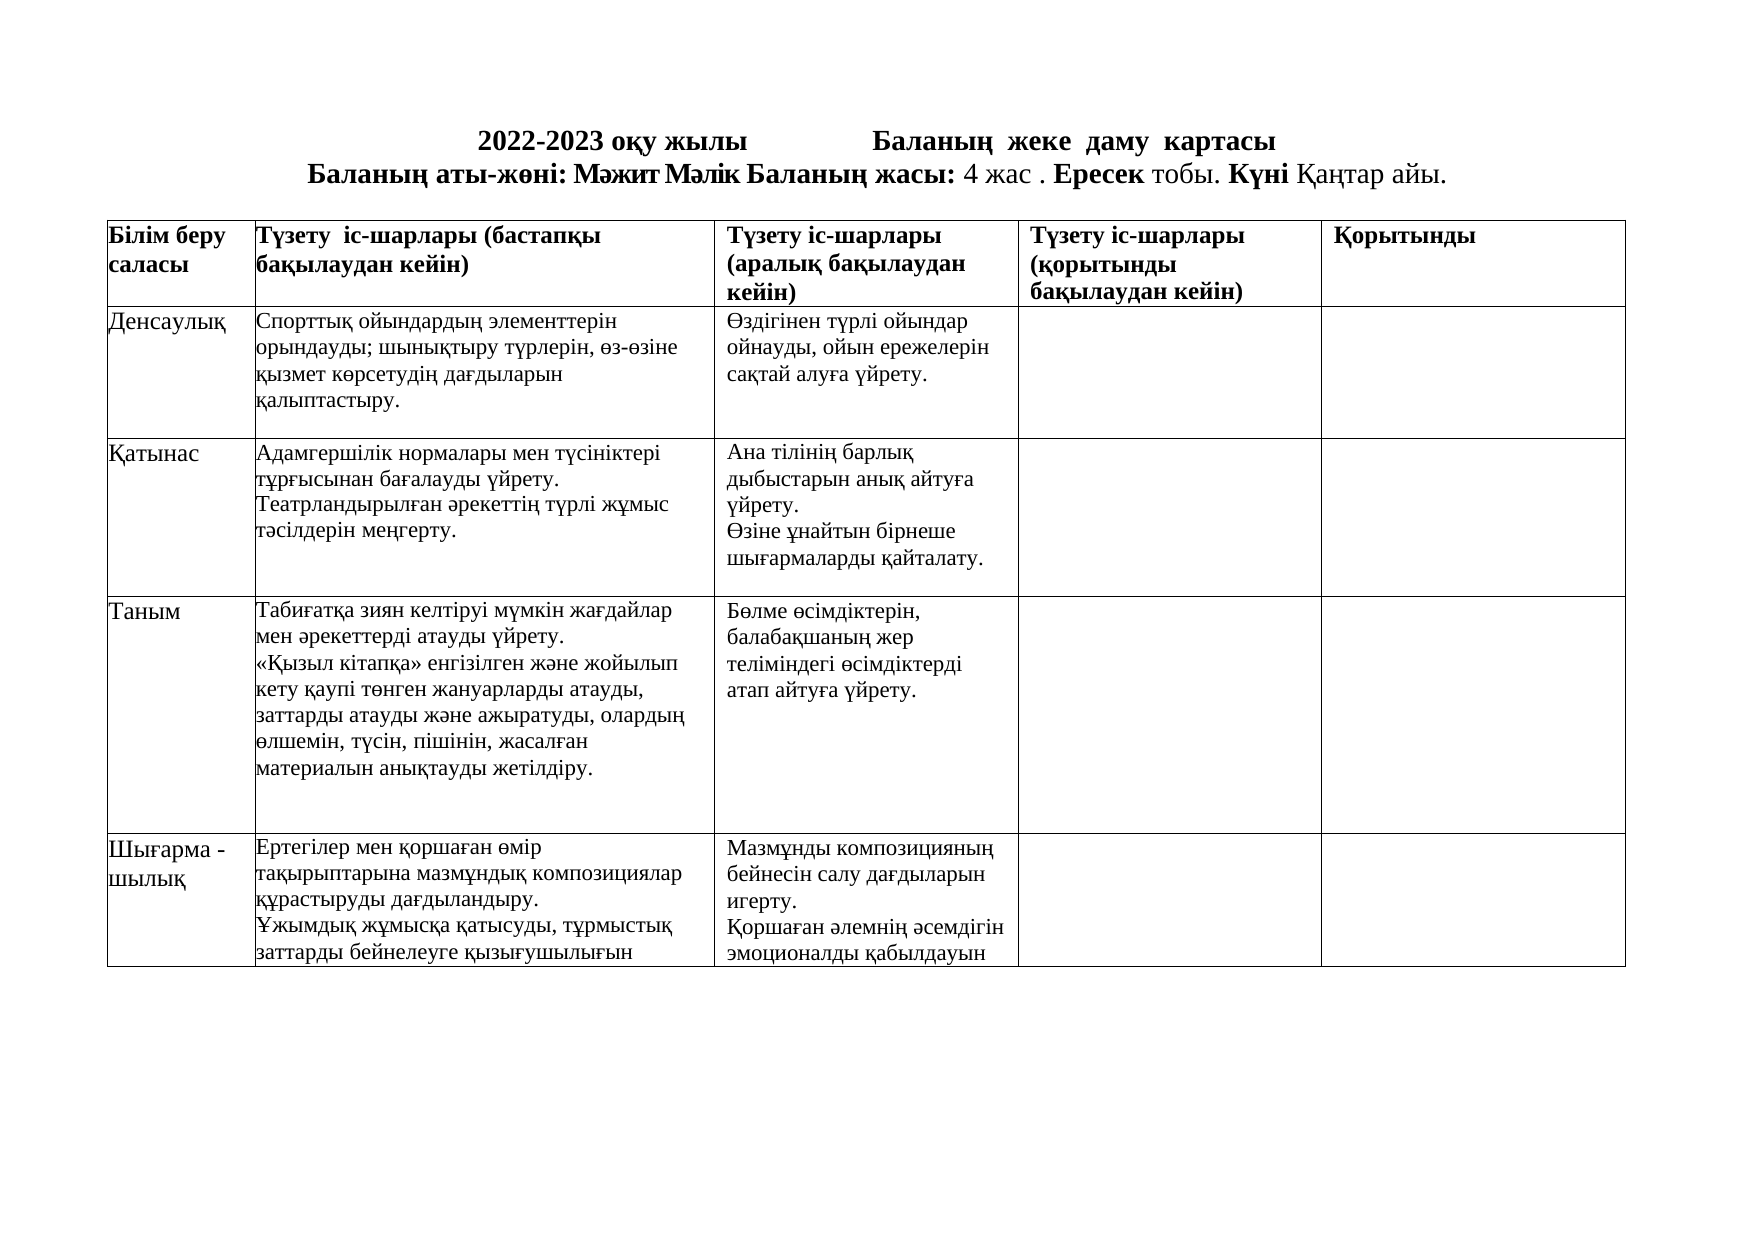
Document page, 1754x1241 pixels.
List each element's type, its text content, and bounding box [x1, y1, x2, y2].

table_header Түзету іс-шарлары (бастапқы бақылаудан кейін) [256, 221, 714, 306]
table_header Түзету іс-шарлары (аралық бақылаудан кейін) [715, 221, 1018, 306]
table_cell [1019, 834, 1321, 966]
table_cell Денсаулық [108, 307, 255, 437]
table_cell Ертегілер мен қоршаған өмір тақырыптарына мазмұндық композициялар құрастыруды дағдыландыру. Ұжымдық жұмысқа қатысуды, тұрмыстық заттарды бейнелеуге қызығушылығын [256, 834, 714, 966]
table_cell Табиғатқа зиян келтіруі мүмкін жағдайлар мен әрекеттерді атауды үйрету. «Қызыл кітапқа» енгізілген және жойылып кету қаупі төнген жануарларды атауды, заттарды атауды және ажыратуды, олардың өлшемін, түсін, пішінін, жасалған материалын анықтауды жетілдіру. [256, 597, 714, 833]
table_cell Спорттық ойындардың элементтерін орындауды; шынықтыру түрлерін, өз-өзіне қызмет көрсетудің дағдыларын қалыптастыру. [256, 307, 714, 437]
table_cell Өздігінен түрлі ойындар ойнауды, ойын ережелерін сақтай алуға үйрету. [715, 307, 1018, 437]
table_cell Ана тілінің барлық дыбыстарын анық айтуға үйрету. Өзіне ұнайтын бірнеше шығармаларды қайталату. [715, 439, 1018, 596]
table_cell Бөлме өсімдіктерін, балабақшаның жер теліміндегі өсімдіктерді атап айтуға үйрету. [715, 597, 1018, 833]
table_cell [1322, 834, 1625, 966]
table_cell Шығарма - шылық [108, 834, 255, 966]
table_cell Таным [108, 597, 255, 833]
table_cell [1019, 597, 1321, 833]
table_cell [1322, 439, 1625, 596]
table_cell Мазмұнды композицияның бейнесін салу дағдыларын игерту. Қоршаған әлемнің әсемдігін эмоционалды қабылдауын [715, 834, 1018, 966]
table_header Қорытынды [1322, 221, 1625, 306]
table_cell [1322, 597, 1625, 833]
text Баланың аты-жөні: Мәжит Мәлік Баланың жасы: 4 жас . Ересек тобы. Күні Қаңтар айы. [62, 157, 1691, 190]
table_cell Адамгершілік нормалары мен түсініктері тұрғысынан бағалауды үйрету. Театрландырылған әрекеттің түрлі жұмыс тәсілдерін меңгерту. [256, 439, 714, 596]
table_cell Қатынас [108, 439, 255, 596]
table_header Білім беру саласы [108, 221, 255, 306]
table_cell [1019, 439, 1321, 596]
text 2022-2023 оқу жылы Баланың жеке даму картасы [62, 124, 1691, 157]
table_cell [1019, 307, 1321, 437]
table_header Түзету іс-шарлары (қорытынды бақылаудан кейін) [1019, 221, 1321, 306]
table_cell [1322, 307, 1625, 437]
